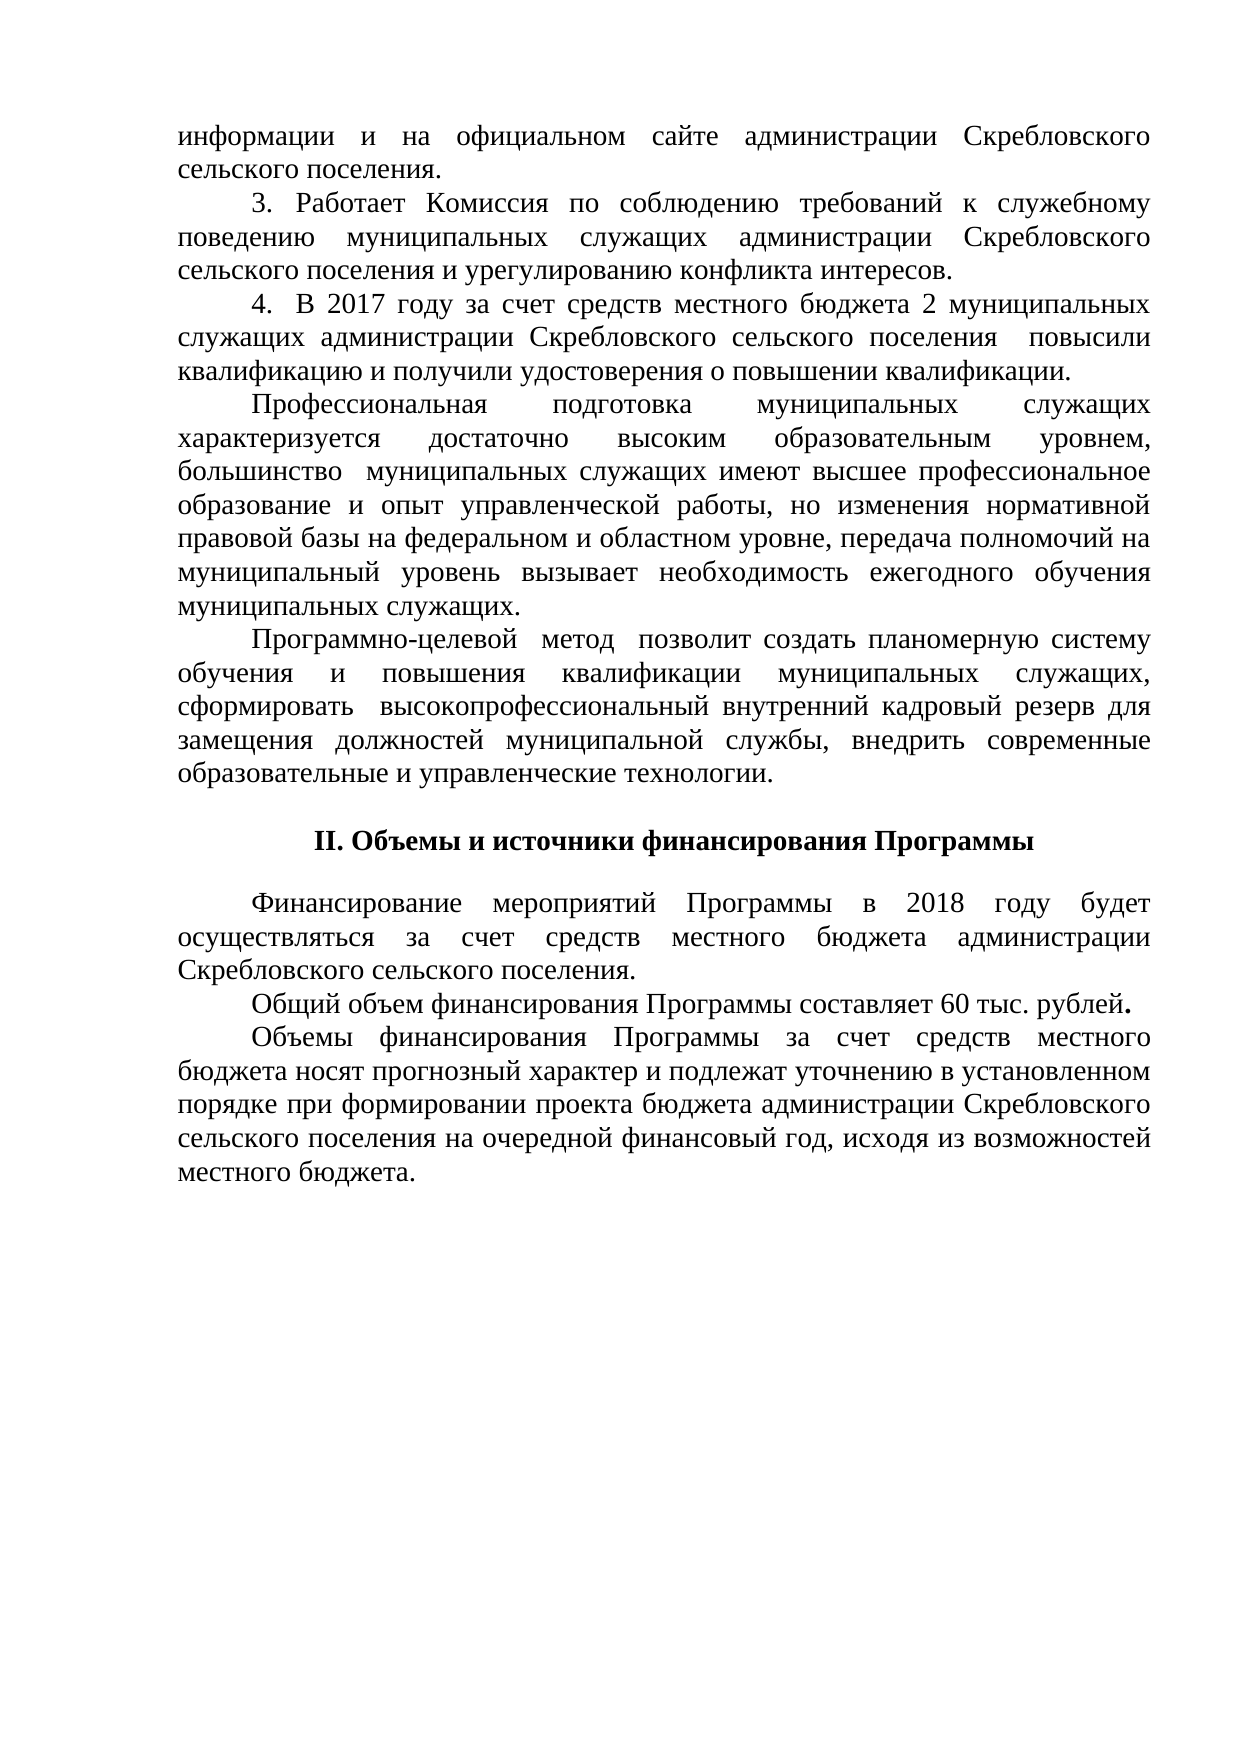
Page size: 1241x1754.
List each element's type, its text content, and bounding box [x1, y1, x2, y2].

list Работает Комиссия по соблюдению требований к служебному поведению муниципальных служащих администрации Скребловского сельского поселения и урегулированию конфликта интересов. [177, 185, 1152, 286]
text II. Объемы и источники финансирования Программы [177, 823, 1171, 857]
text Общий объем финансирования Программы составляет 60 тыс. рублей. [177, 986, 1152, 1019]
text Объемы финансирования Программы за счет средств местного бюджета носят прогнозный характер и подлежат уточнению в установленном порядке при формировании проекта бюджета администрации Скребловского сельского поселения на очередной финансовый год, исходя из возможностей местного бюджета. [177, 1019, 1152, 1187]
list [177, 118, 1152, 185]
list В 2017 году за счет средств местного бюджета 2 муниципальных служащих администрации Скребловского сельского поселения повысили квалификацию и получили удостоверения о повышении квалификации. [177, 286, 1152, 386]
text Финансирование мероприятий Программы в 2018 году будет осуществляться за счет средств местного бюджета администрации Скребловского сельского поселения. [177, 885, 1152, 986]
text Программно-целевой метод позволит создать планомерную систему обучения и повышения квалификации муниципальных служащих, сформировать высокопрофессиональный внутренний кадровый резерв для замещения должностей муниципальной службы, внедрить современные образовательные и управленческие технологии. [177, 621, 1152, 789]
text Профессиональная подготовка муниципальных служащих характеризуется достаточно высоким образовательным уровнем, большинство муниципальных служащих имеют высшее профессиональное образование и опыт управленческой работы, но изменения нормативной правовой базы на федеральном и областном уровне, передача полномочий на муниципальный уровень вызывает необходимость ежегодного обучения муниципальных служащих. [177, 386, 1152, 621]
